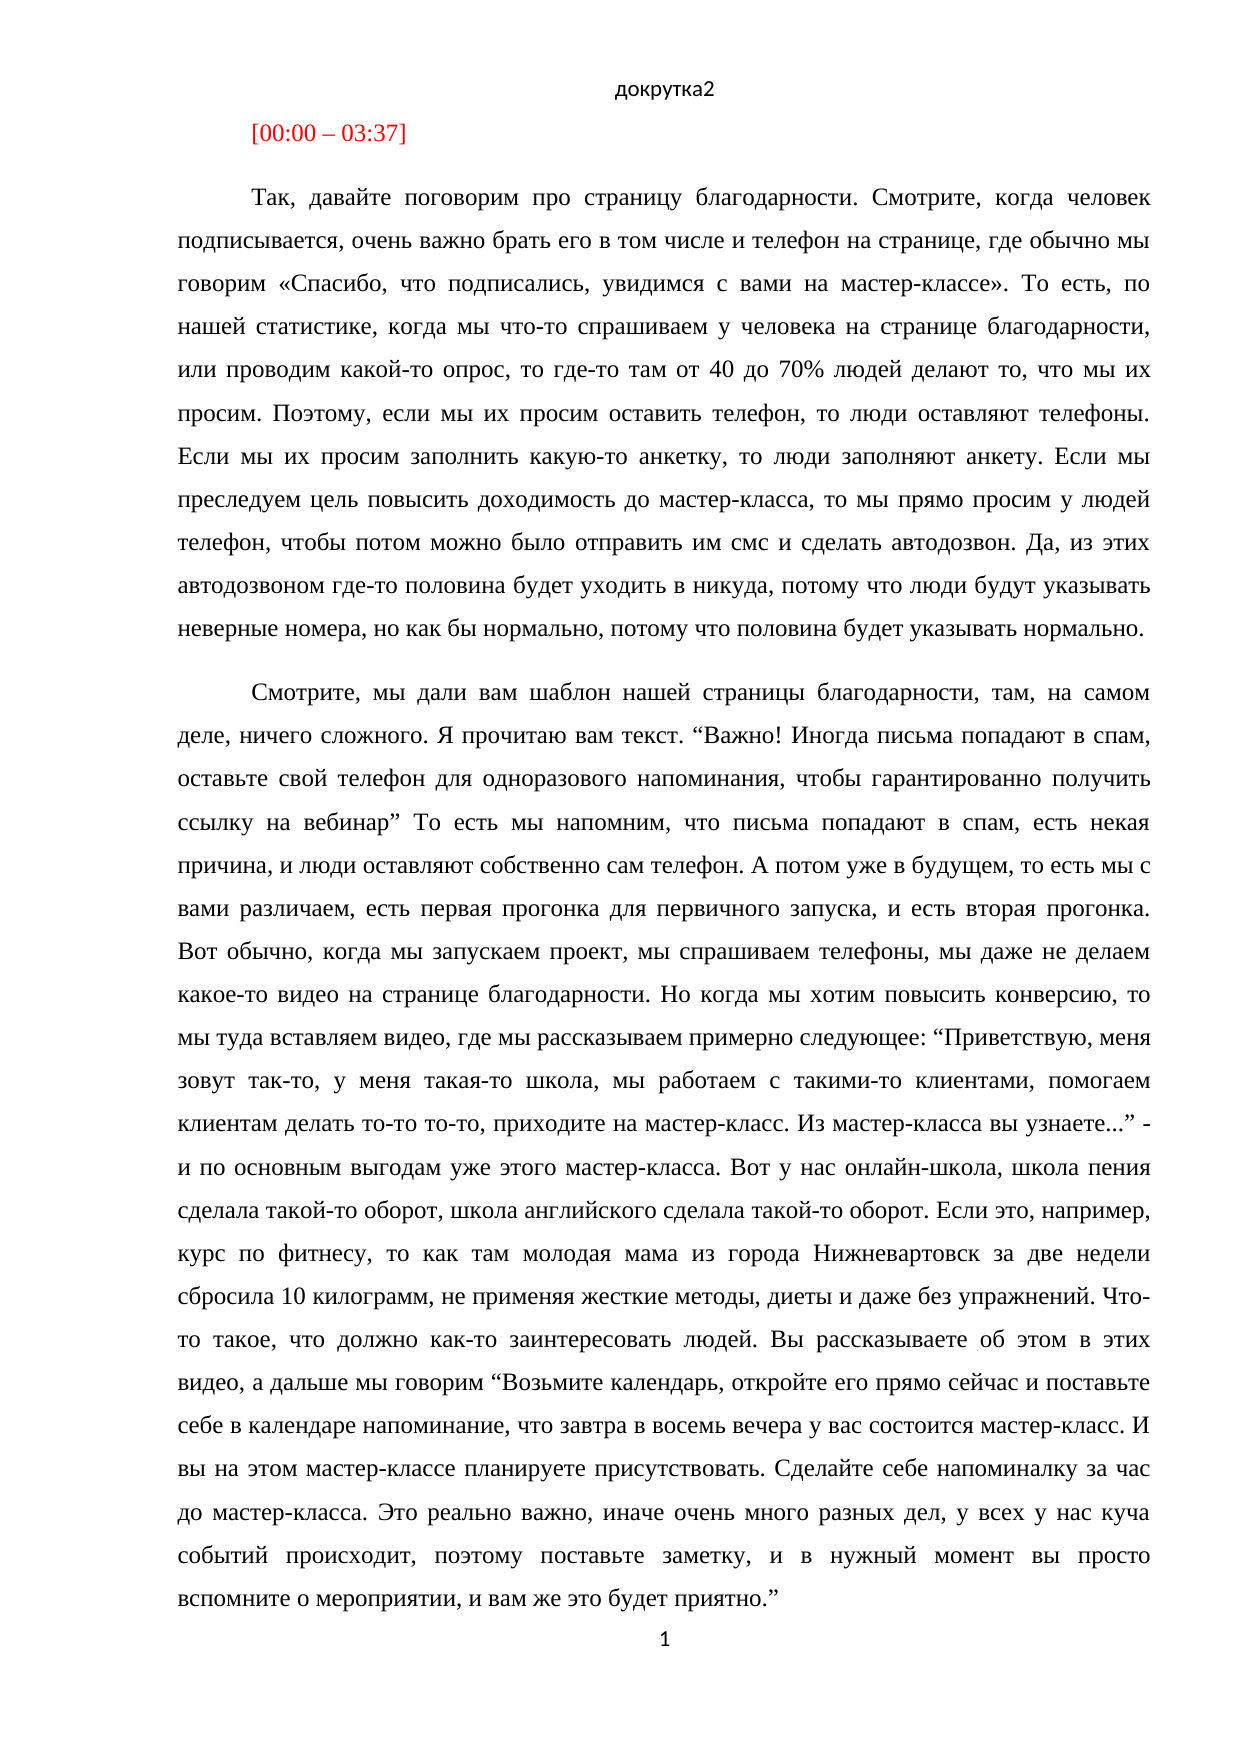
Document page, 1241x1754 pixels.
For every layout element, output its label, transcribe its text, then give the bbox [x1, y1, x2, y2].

text Смотрите, мы дали вам шаблон нашей страницы благодарности, там, на самом деле, ничего сложного. Я прочитаю вам текст. “Важно! Иногда письма попадают в спам, оставьте свой телефон для одноразового напоминания, чтобы гарантированно получить ссылку на вебинар” То есть мы напомним, что письма попадают в спам, есть некая причина, и люди оставляют собственно сам телефон. А потом уже в будущем, то есть мы с вами различаем, есть первая прогонка для первичного запуска, и есть вторая прогонка. Вот обычно, когда мы запускаем проект, мы спрашиваем телефоны, мы даже не делаем какое-то видео на странице благодарности. Но когда мы хотим повысить конверсию, то мы туда вставляем видео, где мы рассказываем примерно следующее: “Приветствую, меня зовут так-то, у меня такая-то школа, мы работаем с такими-то клиентами, помогаем клиентам делать то-то то-то, приходите на мастер-класс. Из мастер-класса вы узнаете...” - и по основным выгодам уже этого мастер-класса. Вот у нас онлайн-школа, школа пения сделала такой-то оборот, школа английского сделала такой-то оборот. Если это, например, курс по фитнесу, то как там молодая мама из города Нижневартовск за две недели сбросила 10 килограмм, не применяя жесткие методы, диеты и даже без упражнений. Что-то такое, что должно как-то заинтересовать людей. Вы рассказываете об этом в этих видео, а дальше мы говорим “Возьмите календарь, откройте его прямо сейчас и поставьте себе в календаре напоминание, что завтра в восемь вечера у вас состоится мастер-класс. И вы на этом мастер-классе планируете присутствовать. Сделайте себе напоминалку за час до мастер-класса. Это реально важно, иначе очень много разных дел, у всех у нас куча событий происходит, поэтому поставьте заметку, и в нужный момент вы просто вспомните о мероприятии, и вам же это будет приятно.” [177, 677, 1152, 1612]
text Так, давайте поговорим про страницу благодарности. Смотрите, когда человек подписывается, очень важно брать его в том числе и телефон на странице, где обычно мы говорим «Спасибо, что подписались, увидимся с вами на мастер-классе». То есть, по нашей статистике, когда мы что-то спрашиваем у человека на странице благодарности, или проводим какой-то опрос, то где-то там от 40 до 70% людей делают то, что мы их просим. Поэтому, если мы их просим оставить телефон, то люди оставляют телефоны. Если мы их просим заполнить какую-то анкетку, то люди заполняют анкету. Если мы преследуем цель повысить доходимость до мастер-класса, то мы прямо просим у людей телефон, чтобы потом можно было отправить им смс и сделать автодозвон. Да, из этих автодозвоном где-то половина будет уходить в никуда, потому что люди будут указывать неверные номера, но как бы нормально, потому что половина будет указывать нормально. [177, 182, 1152, 642]
text [00:00 – 03:37] [177, 118, 1152, 147]
